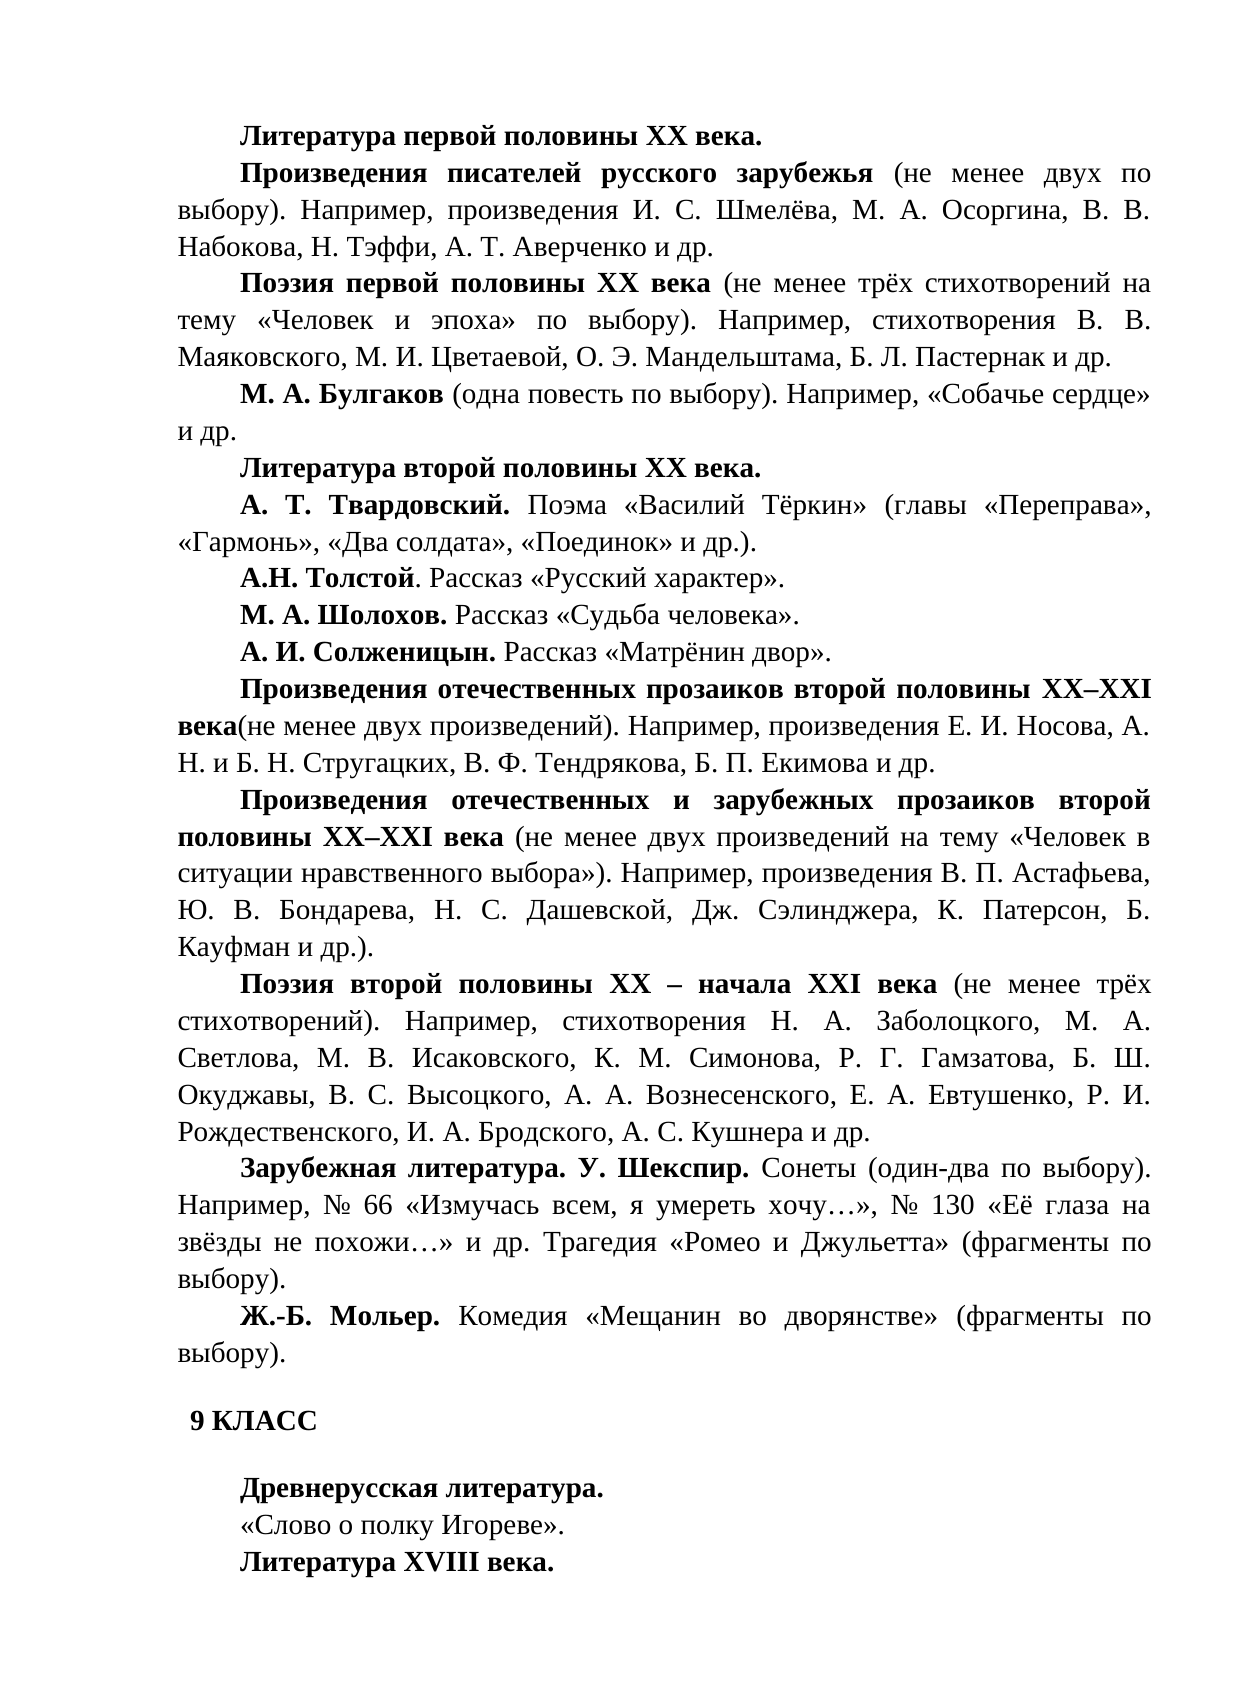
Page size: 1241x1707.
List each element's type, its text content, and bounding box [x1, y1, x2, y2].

text А. Т. Твардовский. Поэма «Василий Тёркин» ‌(главы «Переправа», «Гармонь», «Два солдата», «Поединок» и др.).‌‌ [177, 487, 1152, 557]
text Литература второй половины XX века. [177, 450, 1152, 483]
text Литература первой половины XX века. [177, 118, 1152, 152]
text Древнерусская литература. [177, 1470, 1152, 1504]
text М. А. Шолохов. Рассказ «Судьба человека». [177, 597, 1152, 631]
text А.Н. Толстой. Рассказ «Русский характер». [177, 561, 1152, 594]
text Произведения отечественных прозаиков второй половины XX–XXI века‌(не менее двух произведений). Например, произведения Е. И. Носова, А. Н. и Б. Н. Стругацких, В. Ф. Тендрякова, Б. П. Екимова и др.‌‌ [177, 671, 1152, 778]
text Произведения отечественных и зарубежных прозаиков второй половины XX–XXI века ‌(не менее двух произведений на тему «Человек в ситуации нравственного выбора»). Например, произведения В. П. Астафьева, Ю. В. Бондарева, Н. С. Дашевской, Дж. Сэлинджера, К. Патерсон, Б. Кауфман и др.).‌‌ [177, 782, 1152, 963]
text А. И. Солженицын. Рассказ «Матрёнин двор». [177, 634, 1152, 668]
text Поэзия второй половины XX – начала XXI века ‌(не менее трёх стихотворений). Например, стихотворения Н. А. Заболоцкого, М. А. Светлова, М. В. Исаковского, К. М. Симонова, Р. Г. Гамзатова, Б. Ш. Окуджавы, В. С. Высоцкого, А. А. Вознесенского, Е. А. Евтушенко, Р. И. Рождественского, И. А. Бродского, А. С. Кушнера и др.‌‌ [177, 966, 1152, 1147]
text М. А. Булгаков ‌(одна повесть по выбору). Например, «Собачье сердце» и др.‌‌ [177, 376, 1152, 447]
text Произведения писателей русского зарубежья ‌(не менее двух по выбору). Например, произведения И. С. Шмелёва, М. А. Осоргина, В. В. Набокова, Н. Тэффи, А. Т. Аверченко и др.‌‌ [177, 155, 1152, 262]
text Литература XVIII века. [177, 1544, 1152, 1577]
text Ж.-Б. Мольер. Комедия «Мещанин во дворянстве» ‌(фрагменты по выбору).‌‌ [177, 1298, 1152, 1368]
text «Слово о полку Игореве». [177, 1507, 1152, 1541]
text Поэзия первой половины ХХ века (не менее трёх стихотворений на тему «Человек и эпоха» по выбору). Например, стихотворения В. В. Маяковского, М. И. Цветаевой, О. Э. Мандельштама, Б. Л. Пастернак и др. [177, 266, 1152, 373]
text Зарубежная литература. У. Шекспир. Сонеты ‌(один-два по выбору). Например, № 66 «Измучась всем, я умереть хочу…», № 130 «Её глаза на звёзды не похожи…» и др. ‌‌Трагедия «Ромео и Джульетта» ‌(фрагменты по выбору).‌‌ [177, 1151, 1152, 1295]
text 9 КЛАСС [190, 1403, 1152, 1436]
